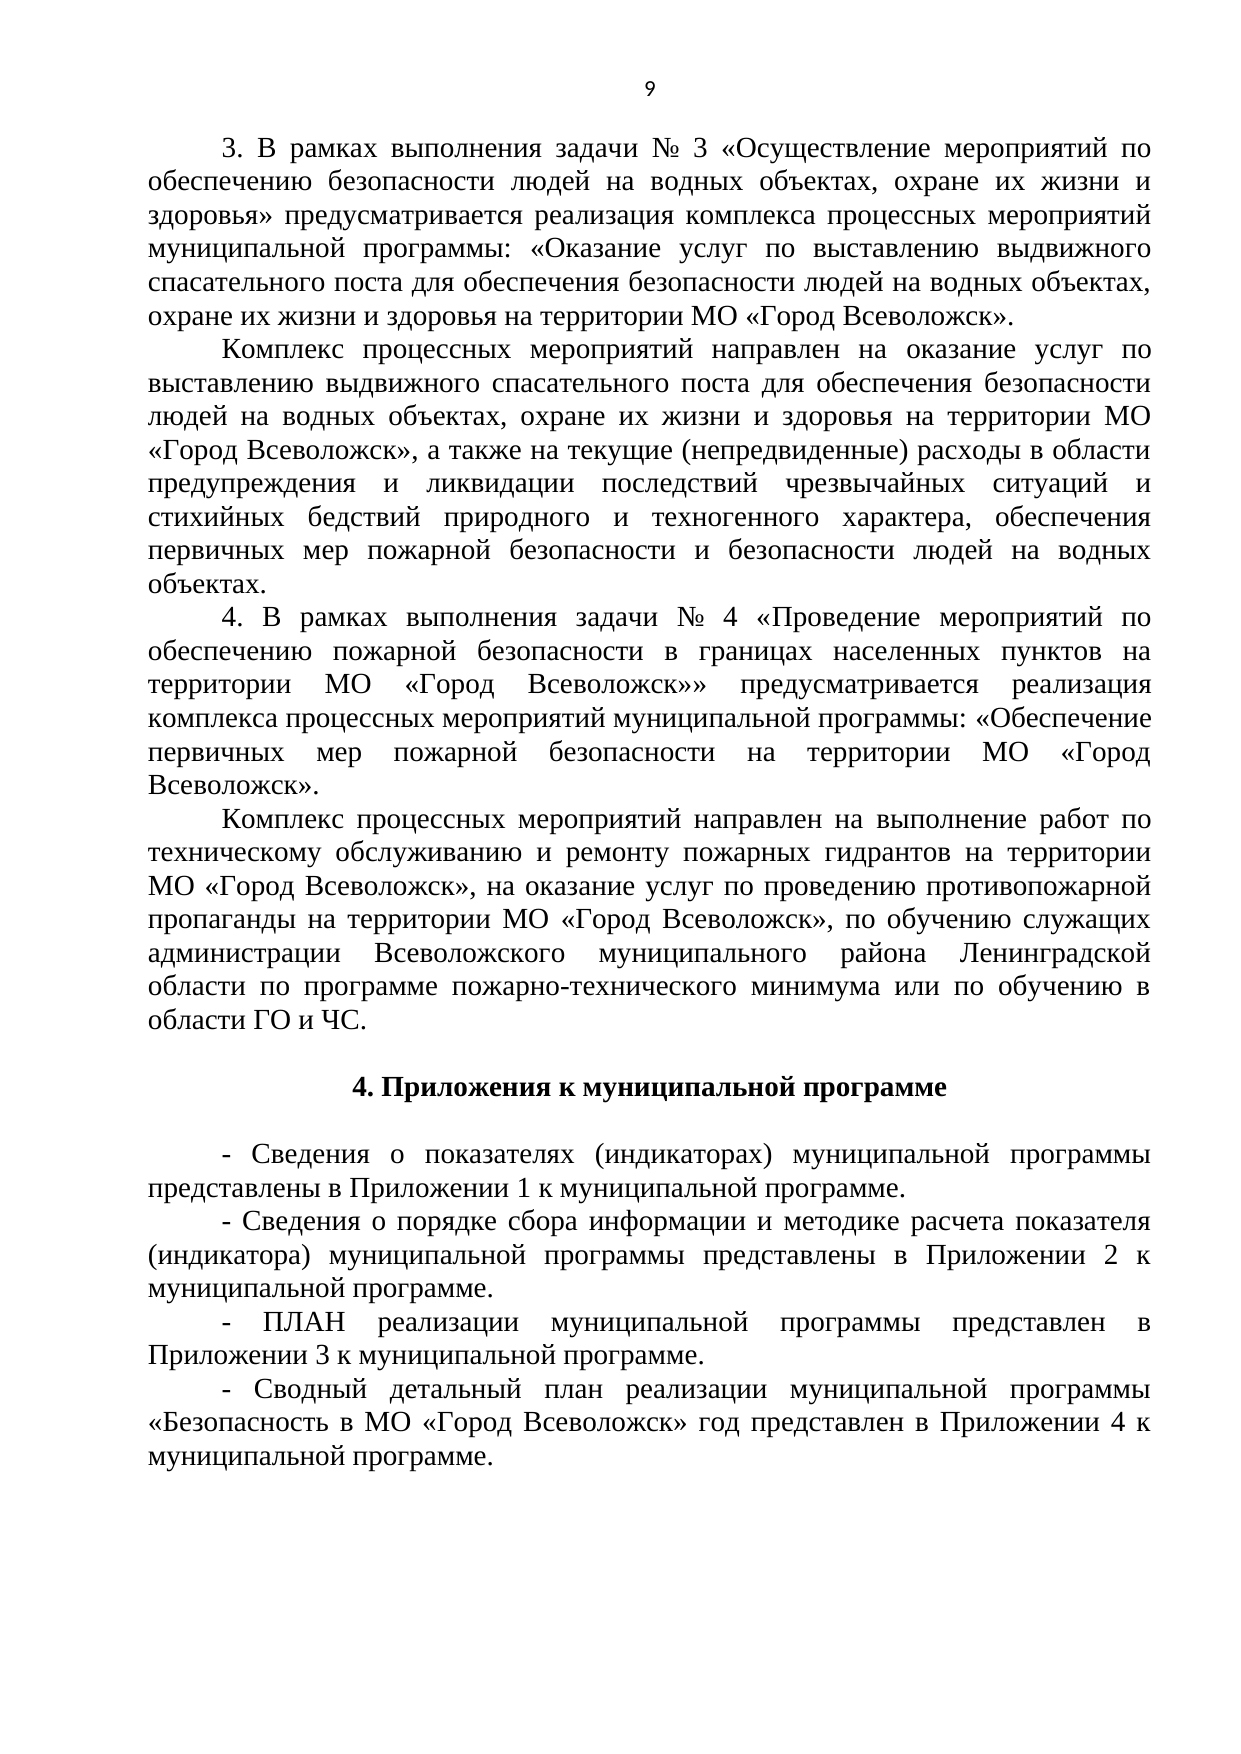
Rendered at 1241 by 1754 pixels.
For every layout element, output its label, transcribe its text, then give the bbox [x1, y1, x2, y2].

text - ПЛАН реализации муниципальной программы представлен в Приложении 3 к муниципальной программе. [148, 1304, 1152, 1371]
text Комплекс процессных мероприятий направлен на выполнение работ по техническому обслуживанию и ремонту пожарных гидрантов на территории МО «Город Всеволожск», на оказание услуг по проведению противопожарной пропаганды на территории МО «Город Всеволожск», по обучению служащих администрации Всеволожского муниципального района Ленинградской области по программе пожарно-технического минимума или по обучению в области ГО и ЧС. [148, 801, 1152, 1036]
text 4. Приложения к муниципальной программе [148, 1069, 1152, 1103]
text 3. В рамках выполнения задачи № 3 «Осуществление мероприятий по обеспечению безопасности людей на водных объектах, охране их жизни и здоровья» предусматривается реализация комплекса процессных мероприятий муниципальной программы: «Оказание услуг по выставлению выдвижного спасательного поста для обеспечения безопасности людей на водных объектах, охране их жизни и здоровья на территории МО «Город Всеволожск». [148, 130, 1152, 331]
text Комплекс процессных мероприятий направлен на оказание услуг по выставлению выдвижного спасательного поста для обеспечения безопасности людей на водных объектах, охране их жизни и здоровья на территории МО «Город Всеволожск», а также на текущие (непредвиденные) расходы в области предупреждения и ликвидации последствий чрезвычайных ситуаций и стихийных бедствий природного и техногенного характера, обеспечения первичных мер пожарной безопасности и безопасности людей на водных объектах. [148, 331, 1152, 599]
text - Сведения о показателях (индикаторах) муниципальной программы представлены в Приложении 1 к муниципальной программе. [148, 1136, 1152, 1203]
text 4. В рамках выполнения задачи № 4 «Проведение мероприятий по обеспечению пожарной безопасности в границах населенных пунктов на территории МО «Город Всеволожск»» предусматривается реализация комплекса процессных мероприятий муниципальной программы: «Обеспечение первичных мер пожарной безопасности на территории МО «Город Всеволожск». [148, 599, 1152, 801]
text - Сводный детальный план реализации муниципальной программы «Безопасность в МО «Город Всеволожск» год представлен в Приложении 4 к муниципальной программе. [148, 1371, 1152, 1472]
text - Сведения о порядке сбора информации и методике расчета показателя (индикатора) муниципальной программы представлены в Приложении 2 к муниципальной программе. [148, 1203, 1152, 1304]
